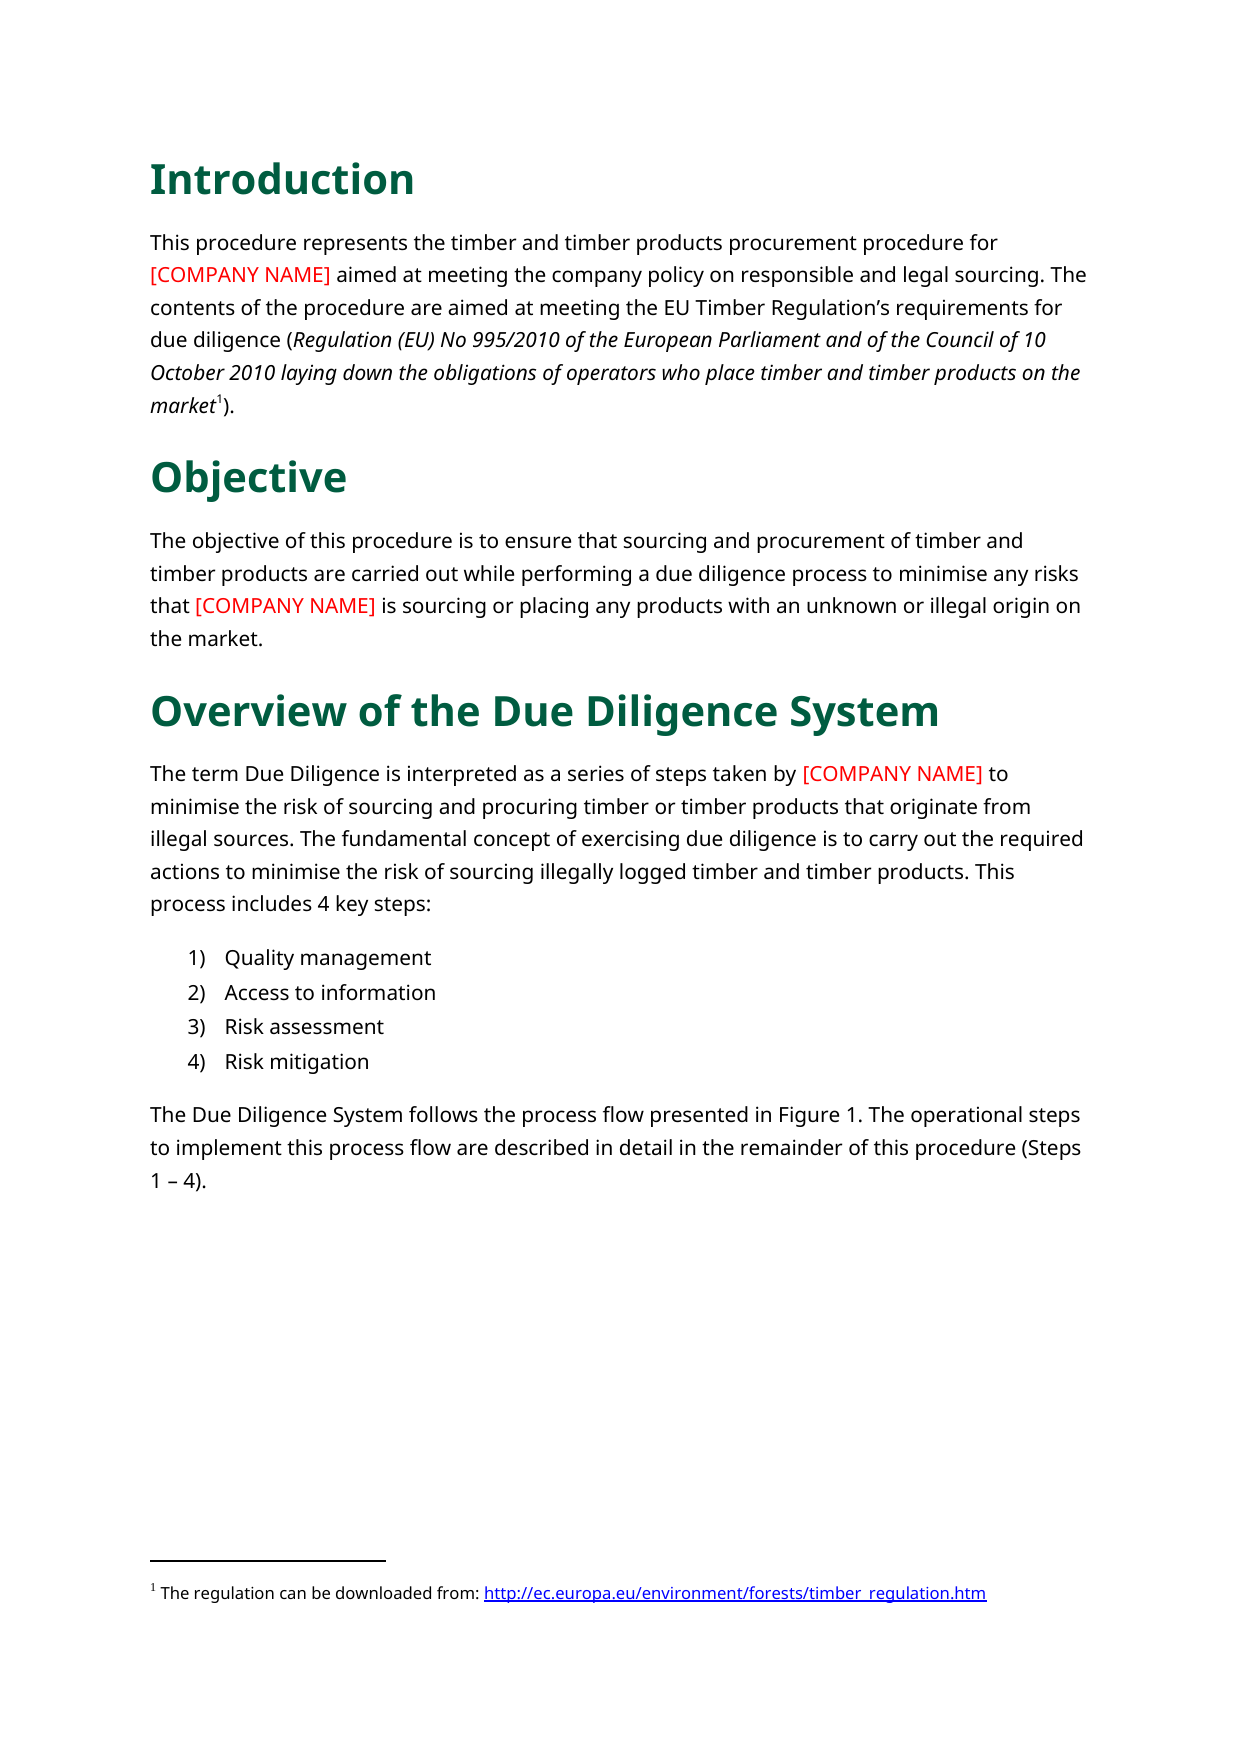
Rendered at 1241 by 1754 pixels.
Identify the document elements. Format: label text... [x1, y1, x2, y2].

subtitle Introduction [150, 150, 1090, 207]
list Risk assessment [187, 1012, 1090, 1041]
text The Due Diligence System follows the process flow presented in Figure 1. The operational steps to implement this process flow are described in detail in the remainder of this procedure (Steps 1 – 4). [150, 1101, 1090, 1194]
text The term Due Diligence is interpreted as a series of steps taken by [COMPANY NAME] to minimise the risk of sourcing and procuring timber or timber products that originate from illegal sources. The fundamental concept of exercising due diligence is to carry out the required actions to minimise the risk of sourcing illegally logged timber and timber products. This process includes 4 key steps: [150, 759, 1090, 918]
list Access to information [187, 978, 1090, 1006]
subtitle Overview of the Due Diligence System [150, 681, 1090, 738]
list Risk mitigation [187, 1047, 1090, 1076]
list Quality management [187, 943, 1090, 971]
text This procedure represents the timber and timber products procurement procedure for [COMPANY NAME] aimed at meeting the company policy on responsible and legal sourcing. The contents of the procedure are aimed at meeting the EU Timber Regulation’s requirements for due diligence (Regulation (EU) No 995/2010 of the European Parliament and of the Council of 10 October 2010 laying down the obligations of operators who place timber and timber products on the market). [150, 228, 1090, 419]
subtitle Objective [150, 448, 1090, 505]
text The objective of this procedure is to ensure that sourcing and procurement of timber and timber products are carried out while performing a due diligence process to minimise any risks that [COMPANY NAME] is sourcing or placing any products with an unknown or illegal origin on the market. [150, 526, 1090, 652]
